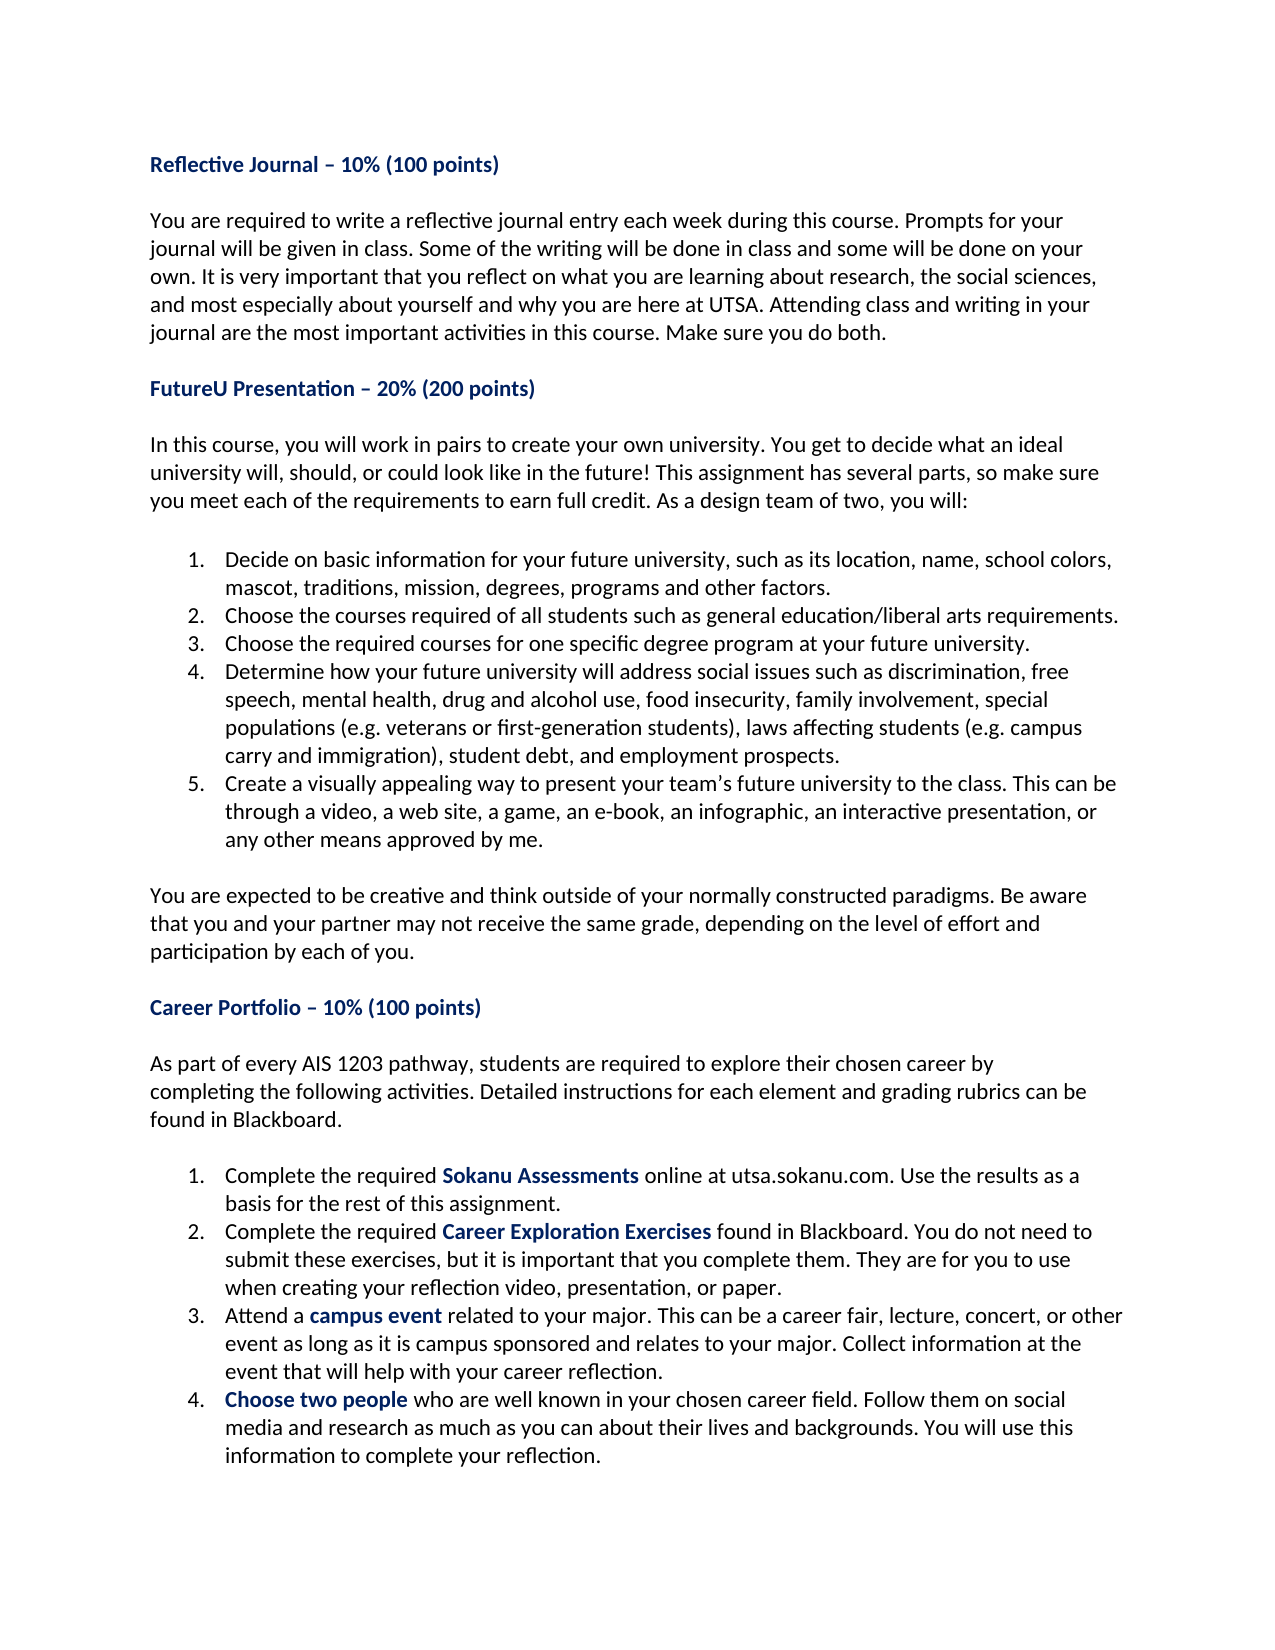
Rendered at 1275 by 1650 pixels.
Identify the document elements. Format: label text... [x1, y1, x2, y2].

text completing the following activities. Detailed instructions for each element and grading rubrics can be found in Blackboard. [150, 1077, 1125, 1133]
list Choose the courses required of all students such as general education/liberal arts requirements. [187, 601, 1125, 629]
list Create a visually appealing way to present your team’s future university to the class. This can be through a video, a web site, a game, an e-book, an infographic, an interactive presentation, or any other means approved by me. [187, 769, 1125, 853]
list Decide on basic information for your future university, such as its location, name, school colors, mascot, traditions, mission, degrees, programs and other factors. [187, 545, 1125, 601]
text In this course, you will work in pairs to create your own university. You get to decide what an ideal university will, should, or could look like in the future! This assignment has several parts, so make sure you meet each of the requirements to earn full credit. As a design team of two, you will: [150, 430, 1125, 514]
text As part of every AIS 1203 pathway, students are required to explore their chosen career by [150, 1049, 1125, 1077]
list Choose the required courses for one specific degree program at your future university. [187, 629, 1125, 657]
text FutureU Presentation – 20% (200 points) [150, 374, 1125, 402]
list Attend a campus event related to your major. This can be a career fair, lecture, concert, or other event as long as it is campus sponsored and relates to your major. Collect information at the event that will help with your career reflection. [187, 1301, 1125, 1385]
list Determine how your future university will address social issues such as discrimination, free speech, mental health, drug and alcohol use, food insecurity, family involvement, special populations (e.g. veterans or first-generation students), laws affecting students (e.g. campus carry and immigration), student debt, and employment prospects. [187, 657, 1125, 769]
text Reflective Journal – 10% (100 points) [150, 150, 1125, 178]
text You are required to write a reflective journal entry each week during this course. Prompts for your journal will be given in class. Some of the writing will be done in class and some will be done on your own. It is very important that you reflect on what you are learning about research, the social sciences, and most especially about yourself and why you are here at UTSA. Attending class and writing in your journal are the most important activities in this course. Make sure you do both. [150, 206, 1125, 346]
list Complete the required Sokanu Assessments online at utsa.sokanu.com. Use the results as a basis for the rest of this assignment. [187, 1161, 1125, 1217]
text Career Portfolio – 10% (100 points) [150, 993, 1125, 1021]
list Complete the required Career Exploration Exercises found in Blackboard. You do not need to submit these exercises, but it is important that you complete them. They are for you to use when creating your reflection video, presentation, or paper. [187, 1217, 1125, 1301]
list Choose two people who are well known in your chosen career field. Follow them on social media and research as much as you can about their lives and backgrounds. You will use this information to complete your reflection. [187, 1385, 1125, 1469]
text You are expected to be creative and think outside of your normally constructed paradigms. Be aware that you and your partner may not receive the same grade, depending on the level of effort and participation by each of you. [150, 881, 1125, 965]
